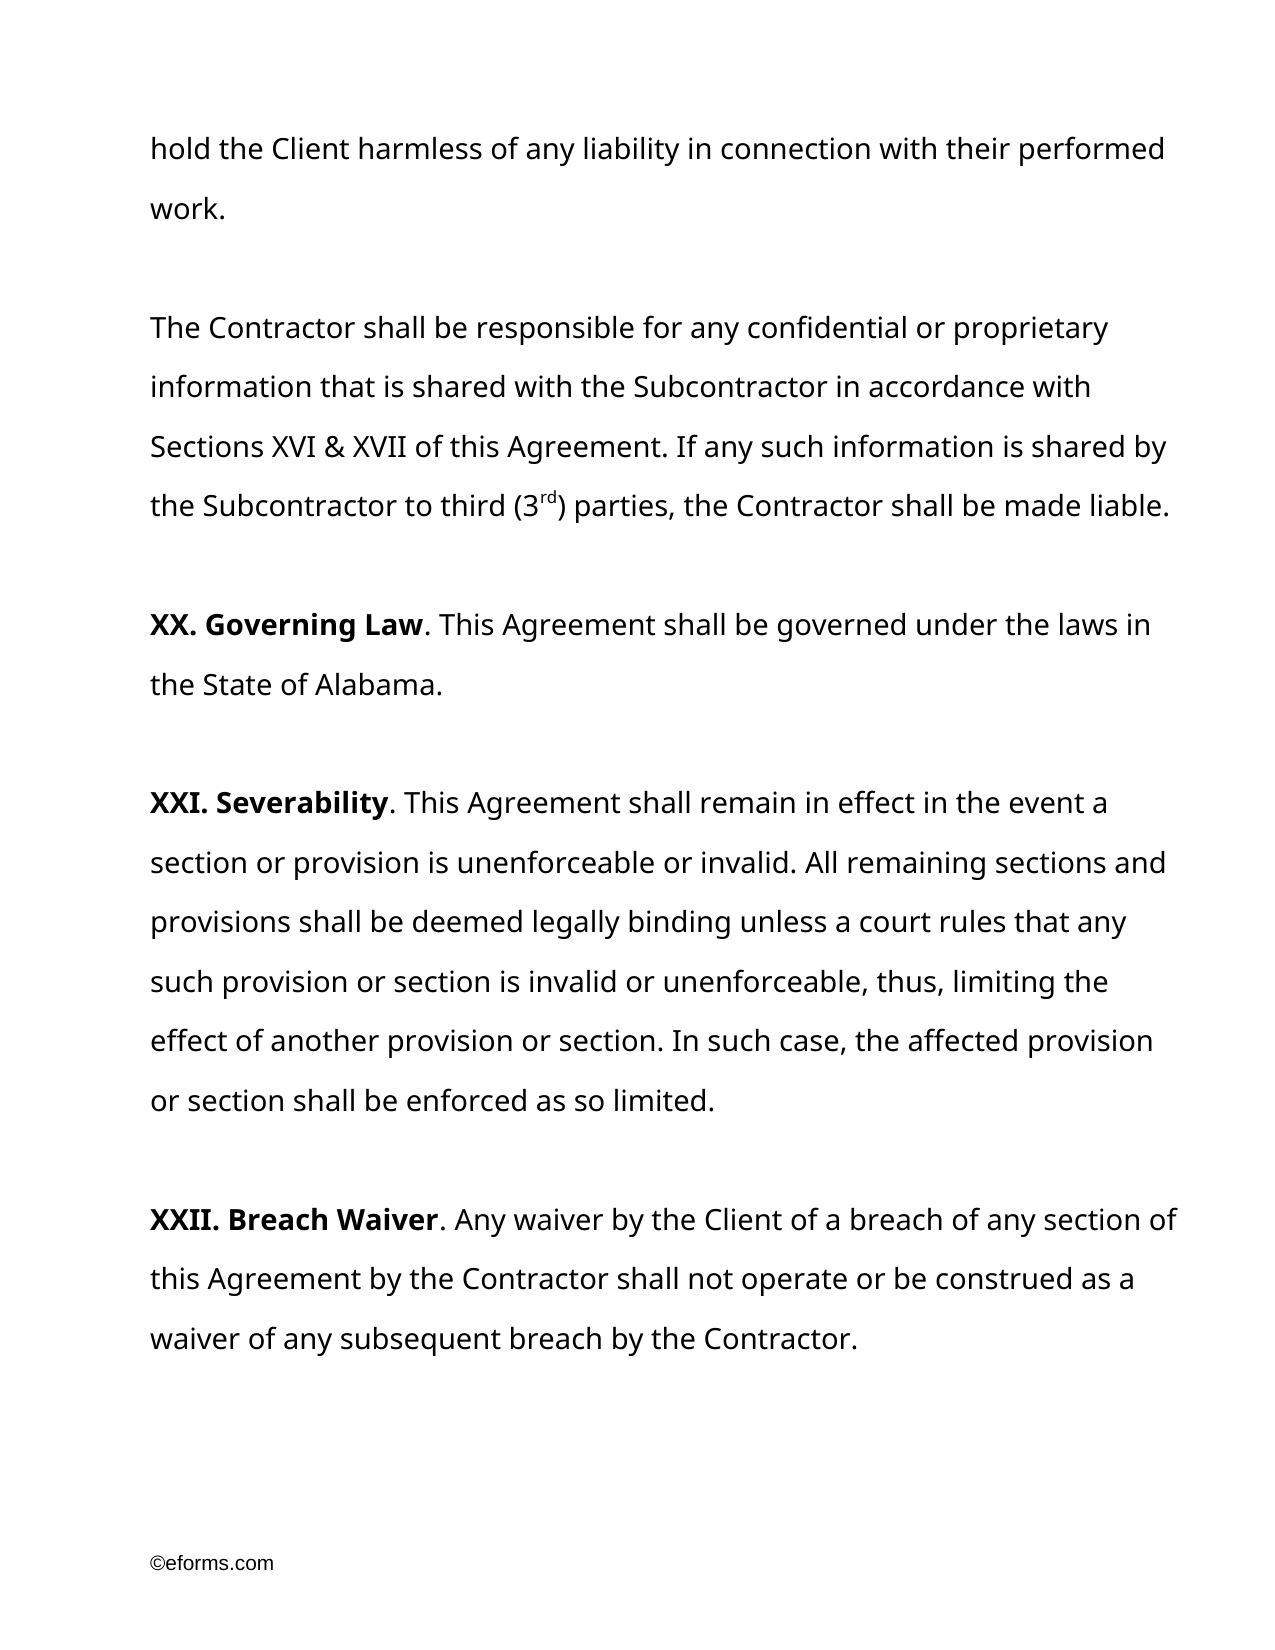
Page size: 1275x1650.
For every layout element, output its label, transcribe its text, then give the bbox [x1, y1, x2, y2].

text The Contractor shall be responsible for any confidential or proprietary information that is shared with the Subcontractor in accordance with Sections XVI & XVII of this Agreement. If any such information is shared by the Subcontractor to third (3rd) parties, the Contractor shall be made liable. [150, 307, 1181, 525]
text XXI. Severability. This Agreement shall remain in effect in the event a section or provision is unenforceable or invalid. All remaining sections and provisions shall be deemed legally binding unless a court rules that any such provision or section is invalid or unenforceable, thus, limiting the effect of another provision or section. In such case, the affected provision or section shall be enforced as so limited. [150, 783, 1181, 1120]
text XX. Governing Law. This Agreement shall be governed under the laws in the State of Alabama. [150, 604, 1181, 703]
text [150, 128, 1181, 228]
text XXII. Breach Waiver. Any waiver by the Client of a breach of any section of this Agreement by the Contractor shall not operate or be construed as a waiver of any subsequent breach by the Contractor. [150, 1199, 1181, 1358]
